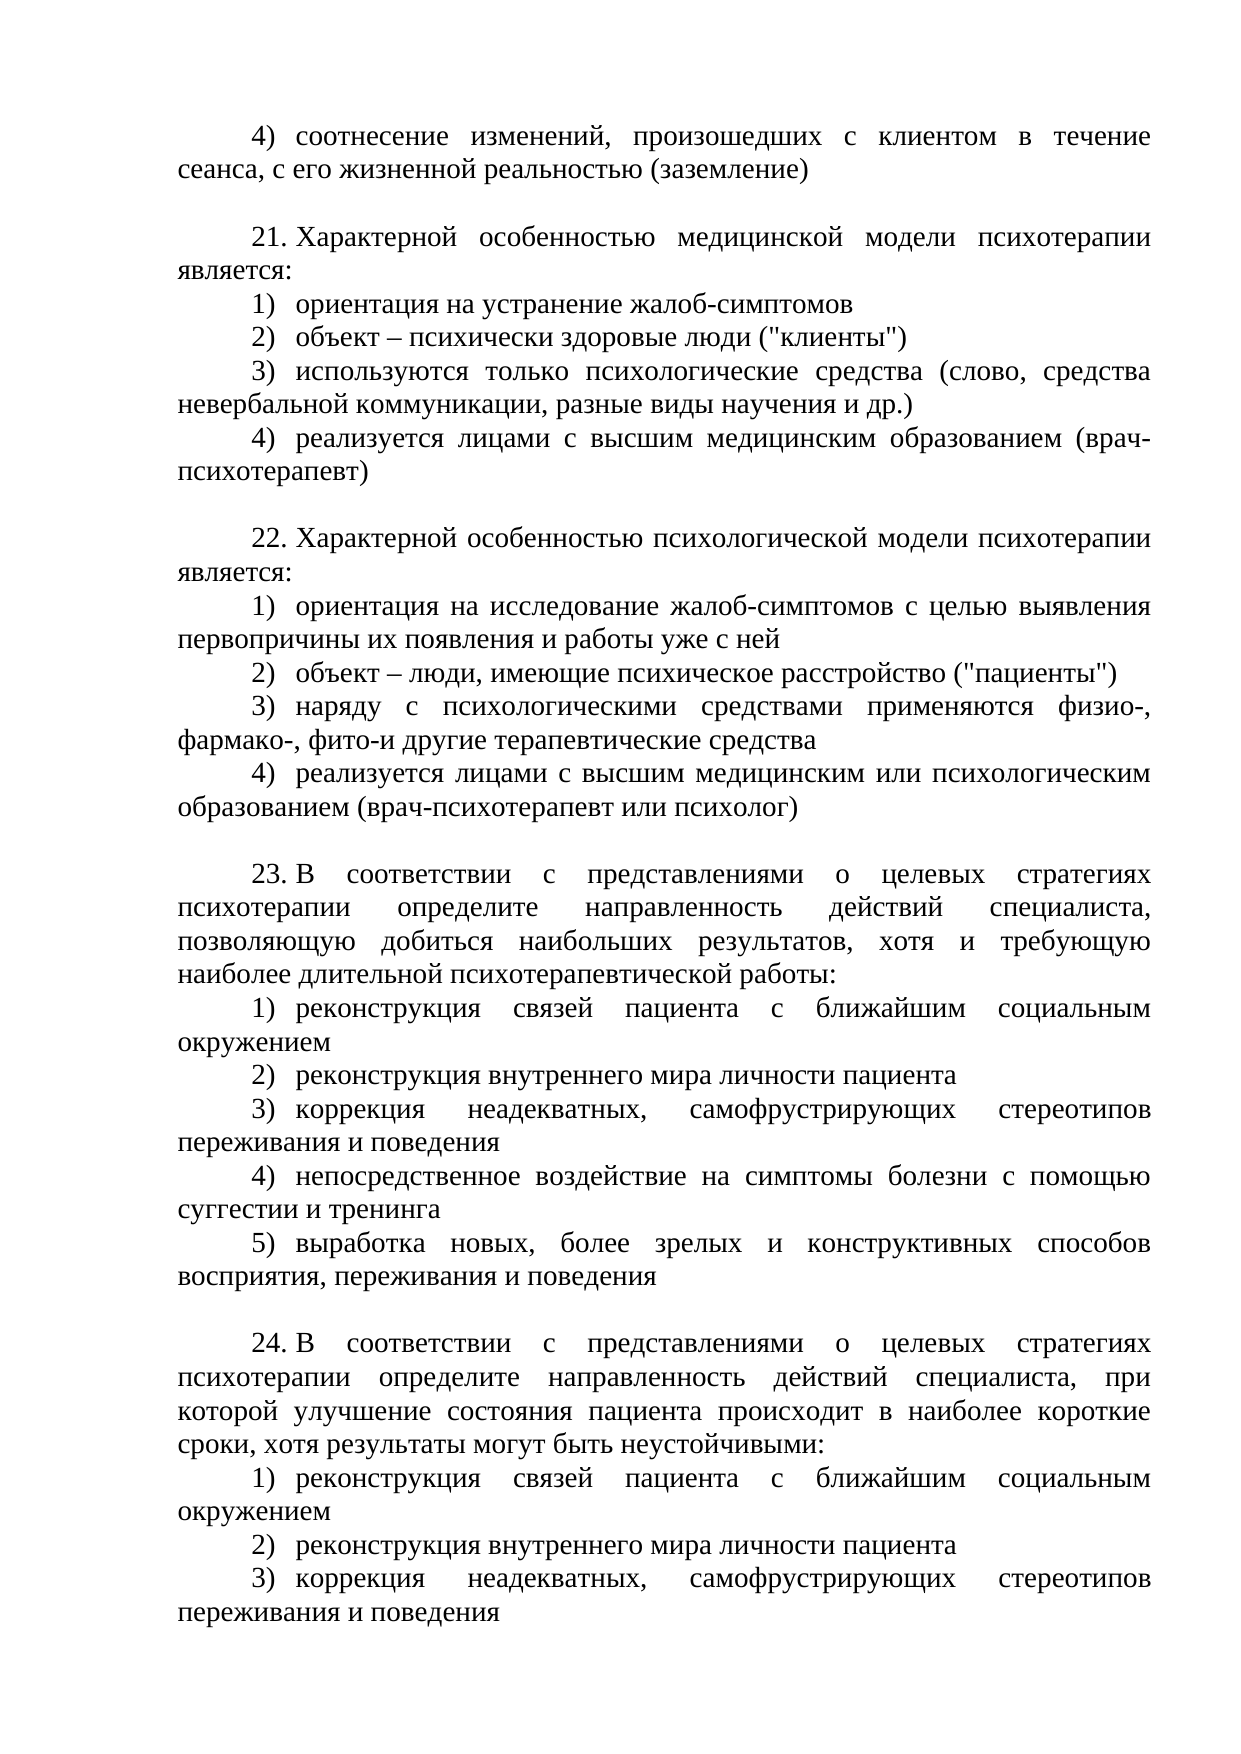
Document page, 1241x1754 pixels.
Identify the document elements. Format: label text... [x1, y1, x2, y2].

list объект – люди, имеющие психическое расстройство ("пациенты") [177, 655, 1152, 688]
list соотнесение изменений, произошедших с клиентом в течение сеанса, с его жизненной реальностью (заземление) [177, 118, 1152, 185]
list реконструкция внутреннего мира личности пациента [177, 1527, 1152, 1560]
list реконструкция связей пациента с ближайшим социальным окружением [177, 1460, 1152, 1527]
list выработка новых, более зрелых и конструктивных способов восприятия, переживания и поведения [177, 1225, 1152, 1292]
list Характерной особенностью психологической модели психотерапии является: [177, 521, 1152, 588]
list коррекция неадекватных, самофрустрирующих стереотипов переживания и поведения [177, 1091, 1152, 1158]
list используются только психологические средства (слово, средства невербальной коммуникации, разные виды научения и др.) [177, 353, 1152, 420]
list В соответствии с представлениями о целевых стратегиях психотерапии определите направленность действий специалиста, позволяющую добиться наибольших результатов, хотя и требующую наиболее длительной психотерапевтической работы: [177, 856, 1152, 990]
list непосредственное воздействие на симптомы болезни с помощью суггестии и тренинга [177, 1158, 1152, 1225]
list объект – психически здоровые люди ("клиенты") [177, 319, 1152, 353]
list реконструкция внутреннего мира личности пациента [177, 1057, 1152, 1091]
list Характерной особенностью медицинской модели психотерапии является: [177, 219, 1152, 286]
list реконструкция связей пациента с ближайшим социальным окружением [177, 990, 1152, 1057]
list коррекция неадекватных, самофрустрирующих стереотипов переживания и поведения [177, 1560, 1152, 1627]
list ориентация на исследование жалоб-симптомов с целью выявления первопричины их появления и работы уже с ней [177, 588, 1152, 655]
list В соответствии с представлениями о целевых стратегиях психотерапии определите направленность действий специалиста, при которой улучшение состояния пациента происходит в наиболее короткие сроки, хотя результаты могут быть неустойчивыми: [177, 1326, 1152, 1460]
list наряду с психологическими средствами применяются физио-, фармако-, фито-и другие терапевтические средства [177, 688, 1152, 755]
list ориентация на устранение жалоб-симптомов [177, 286, 1152, 319]
list реализуется лицами с высшим медицинским или психологическим образованием (врач-психотерапевт или психолог) [177, 755, 1152, 822]
list реализуется лицами с высшим медицинским образованием (врач-психотерапевт) [177, 420, 1152, 487]
